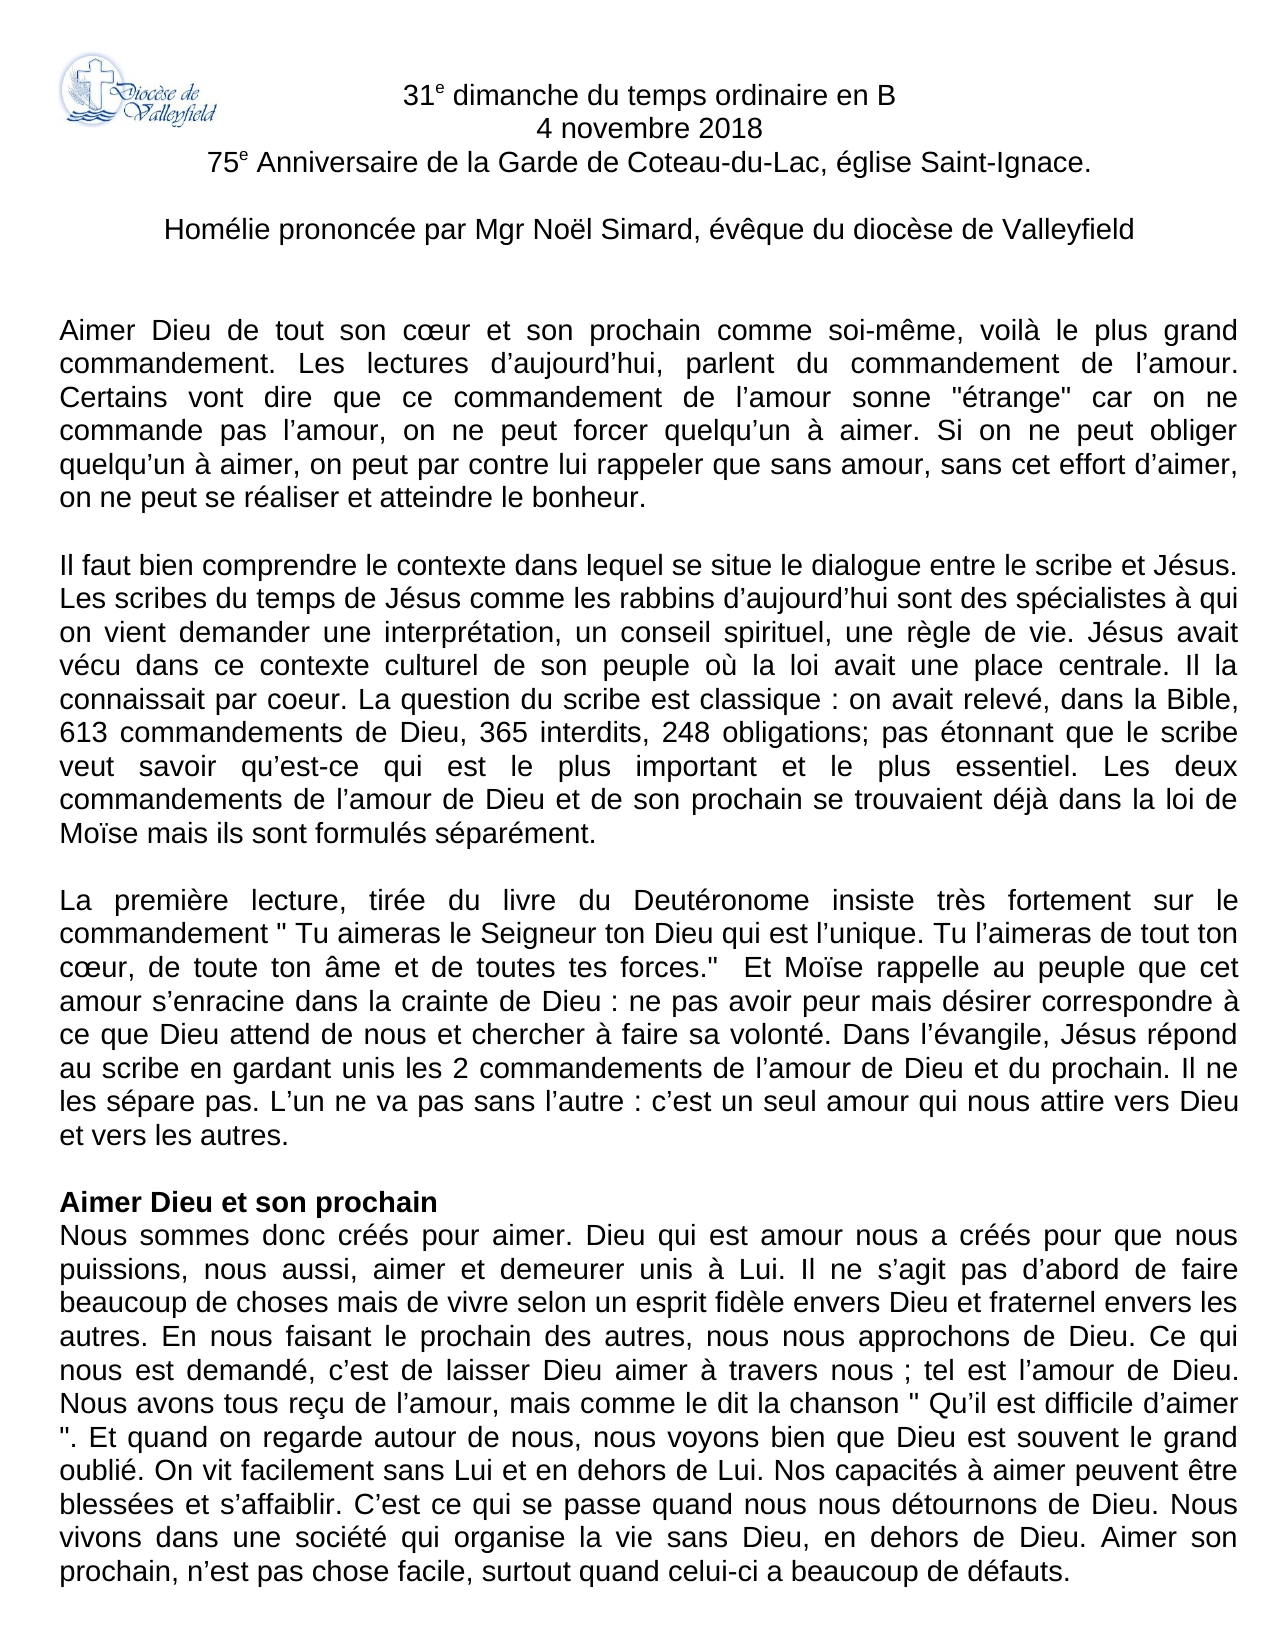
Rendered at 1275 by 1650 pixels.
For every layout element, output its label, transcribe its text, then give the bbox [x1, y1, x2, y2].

text Aimer Dieu de tout son cœur et son prochain comme soi-même, voilà le plus grand commandement. Les lectures d’aujourd’hui, parlent du commandement de l’amour. Certains vont dire que ce commandement de l’amour sonne "étrange" car on ne commande pas l’amour, on ne peut forcer quelqu’un à aimer. Si on ne peut obliger quelqu’un à aimer, on peut par contre lui rappeler que sans amour, sans cet effort d’aimer, on ne peut se réaliser et atteindre le bonheur. [59, 313, 1240, 514]
text Il faut bien comprendre le contexte dans lequel se situe le dialogue entre le scribe et Jésus. Les scribes du temps de Jésus comme les rabbins d’aujourd’hui sont des spécialistes à qui on vient demander une interprétation, un conseil spirituel, une règle de vie. Jésus avait vécu dans ce contexte culturel de son peuple où la loi avait une place centrale. Il la connaissait par coeur. La question du scribe est classique : on avait relevé, dans la Bible, 613 commandements de Dieu, 365 interdits, 248 obligations; pas étonnant que le scribe veut savoir qu’est-ce qui est le plus important et le plus essentiel. Les deux commandements de l’amour de Dieu et de son prochain se trouvaient déjà dans la loi de Moïse mais ils sont formulés séparément. [59, 547, 1240, 849]
text Nous sommes donc créés pour aimer. Dieu qui est amour nous a créés pour que nous puissions, nous aussi, aimer et demeurer unis à Lui. Il ne s’agit pas d’abord de faire beaucoup de choses mais de vivre selon un esprit fidèle envers Dieu et fraternel envers les autres. En nous faisant le prochain des autres, nous nous approchons de Dieu. Ce qui nous est demandé, c’est de laisser Dieu aimer à travers nous ; tel est l’amour de Dieu. Nous avons tous reçu de l’amour, mais comme le dit la chanson " Qu’il est difficile d’aimer ". Et quand on regarde autour de nous, nous voyons bien que Dieu est souvent le grand oublié. On vit facilement sans Lui et en dehors de Lui. Nos capacités à aimer peuvent être blessées et s’affaiblir. C’est ce qui se passe quand nous nous détournons de Dieu. Nous vivons dans une société qui organise la vie sans Dieu, en dehors de Dieu. Aimer son prochain, n’est pas chose facile, surtout quand celui-ci a beaucoup de défauts. [59, 1218, 1240, 1587]
text 4 novembre 2018 [59, 111, 1240, 145]
text Homélie prononcée par Mgr Noël Simard, évêque du diocèse de Valleyfield [59, 212, 1240, 246]
text Aimer Dieu et son prochain [59, 1185, 1240, 1218]
text 75e Anniversaire de la Garde de Coteau-du-Lac, église Saint-Ignace. [59, 145, 1240, 178]
text La première lecture, tirée du livre du Deutéronome insiste très fortement sur le commandement " Tu aimeras le Seigneur ton Dieu qui est l’unique. Tu l’aimeras de tout ton cœur, de toute ton âme et de toutes tes forces." Et Moïse rappelle au peuple que cet amour s’enracine dans la crainte de Dieu : ne pas avoir peur mais désirer correspondre à ce que Dieu attend de nous et chercher à faire sa volonté. Dans l’évangile, Jésus répond au scribe en gardant unis les 2 commandements de l’amour de Dieu et du prochain. Il ne les sépare pas. L’un ne va pas sans l’autre : c’est un seul amour qui nous attire vers Dieu et vers les autres. [59, 883, 1240, 1151]
text 31e dimanche du temps ordinaire en B [59, 78, 1240, 111]
picture [57, 51, 230, 128]
